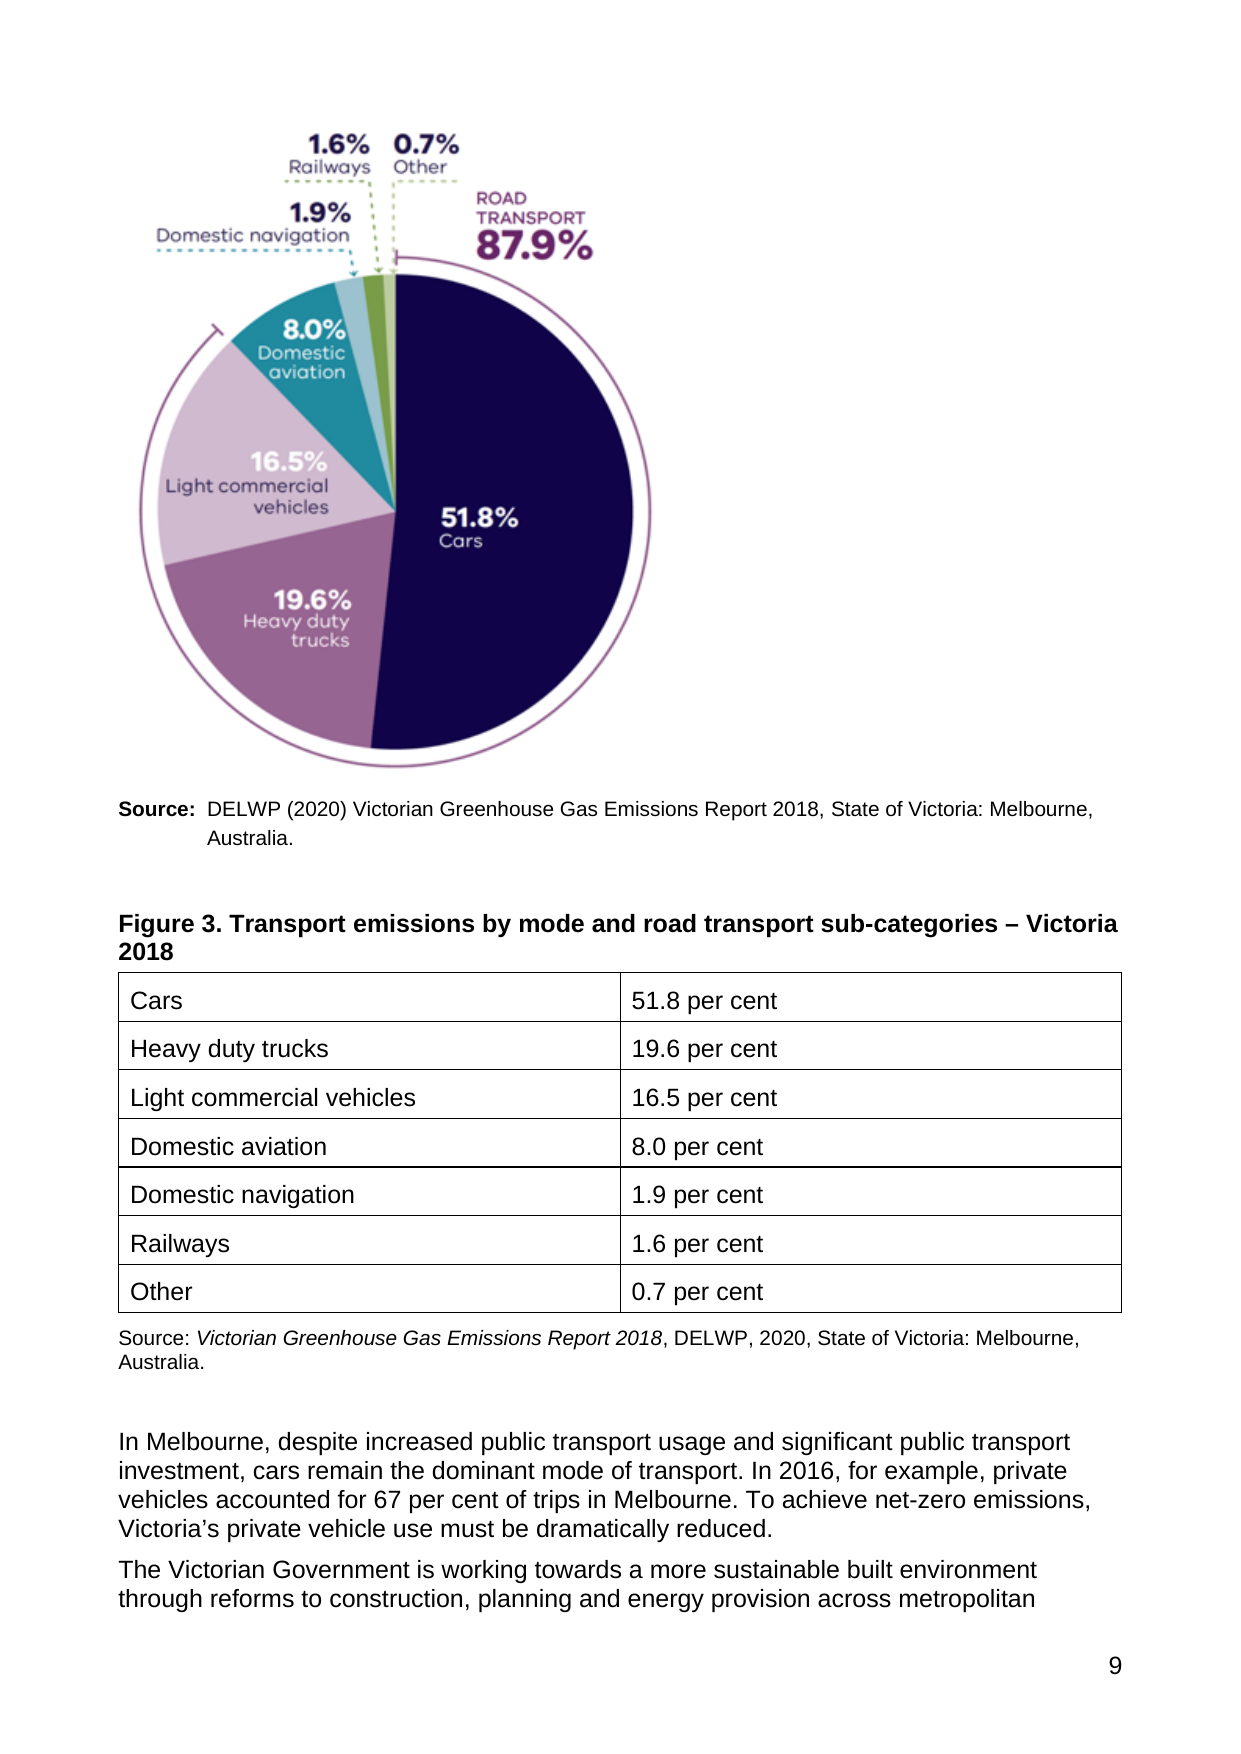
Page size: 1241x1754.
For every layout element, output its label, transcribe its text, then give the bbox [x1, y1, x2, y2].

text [118, 1555, 1122, 1612]
text Figure 3. Transport emissions by mode and road transport sub-categories – Victoria 2018 [118, 908, 1122, 966]
table_cell 1.6 per cent [621, 1216, 1121, 1263]
table_cell Domestic navigation [119, 1168, 620, 1215]
table_cell Other [119, 1265, 620, 1312]
text In Melbourne, despite increased public transport usage and significant public transport investment, cars remain the dominant mode of transport. In 2016, for example, private vehicles accounted for 67 per cent of trips in Melbourne. To achieve net-zero emissions, Victoria’s private vehicle use must be dramatically reduced. [118, 1427, 1122, 1542]
table_cell 0.7 per cent [621, 1265, 1121, 1312]
table_cell 1.9 per cent [621, 1168, 1121, 1215]
table_header Cars [119, 973, 620, 1021]
list DELWP (2020) Victorian Greenhouse Gas Emissions Report 2018, State of Victoria: Melbourne, Australia. [118, 797, 1122, 850]
table_cell 8.0 per cent [621, 1119, 1121, 1166]
table_header 51.8 per cent [621, 973, 1121, 1021]
table_cell Heavy duty trucks [119, 1022, 620, 1069]
table_cell Railways [119, 1216, 620, 1263]
table_cell 16.5 per cent [621, 1070, 1121, 1118]
picture [118, 118, 667, 786]
text Source: Victorian Greenhouse Gas Emissions Report 2018, DELWP, 2020, State of Victoria: Melbourne, Australia. [118, 1326, 1122, 1373]
table_cell Light commercial vehicles [119, 1070, 620, 1118]
table_cell 19.6 per cent [621, 1022, 1121, 1069]
table_cell Domestic aviation [119, 1119, 620, 1166]
